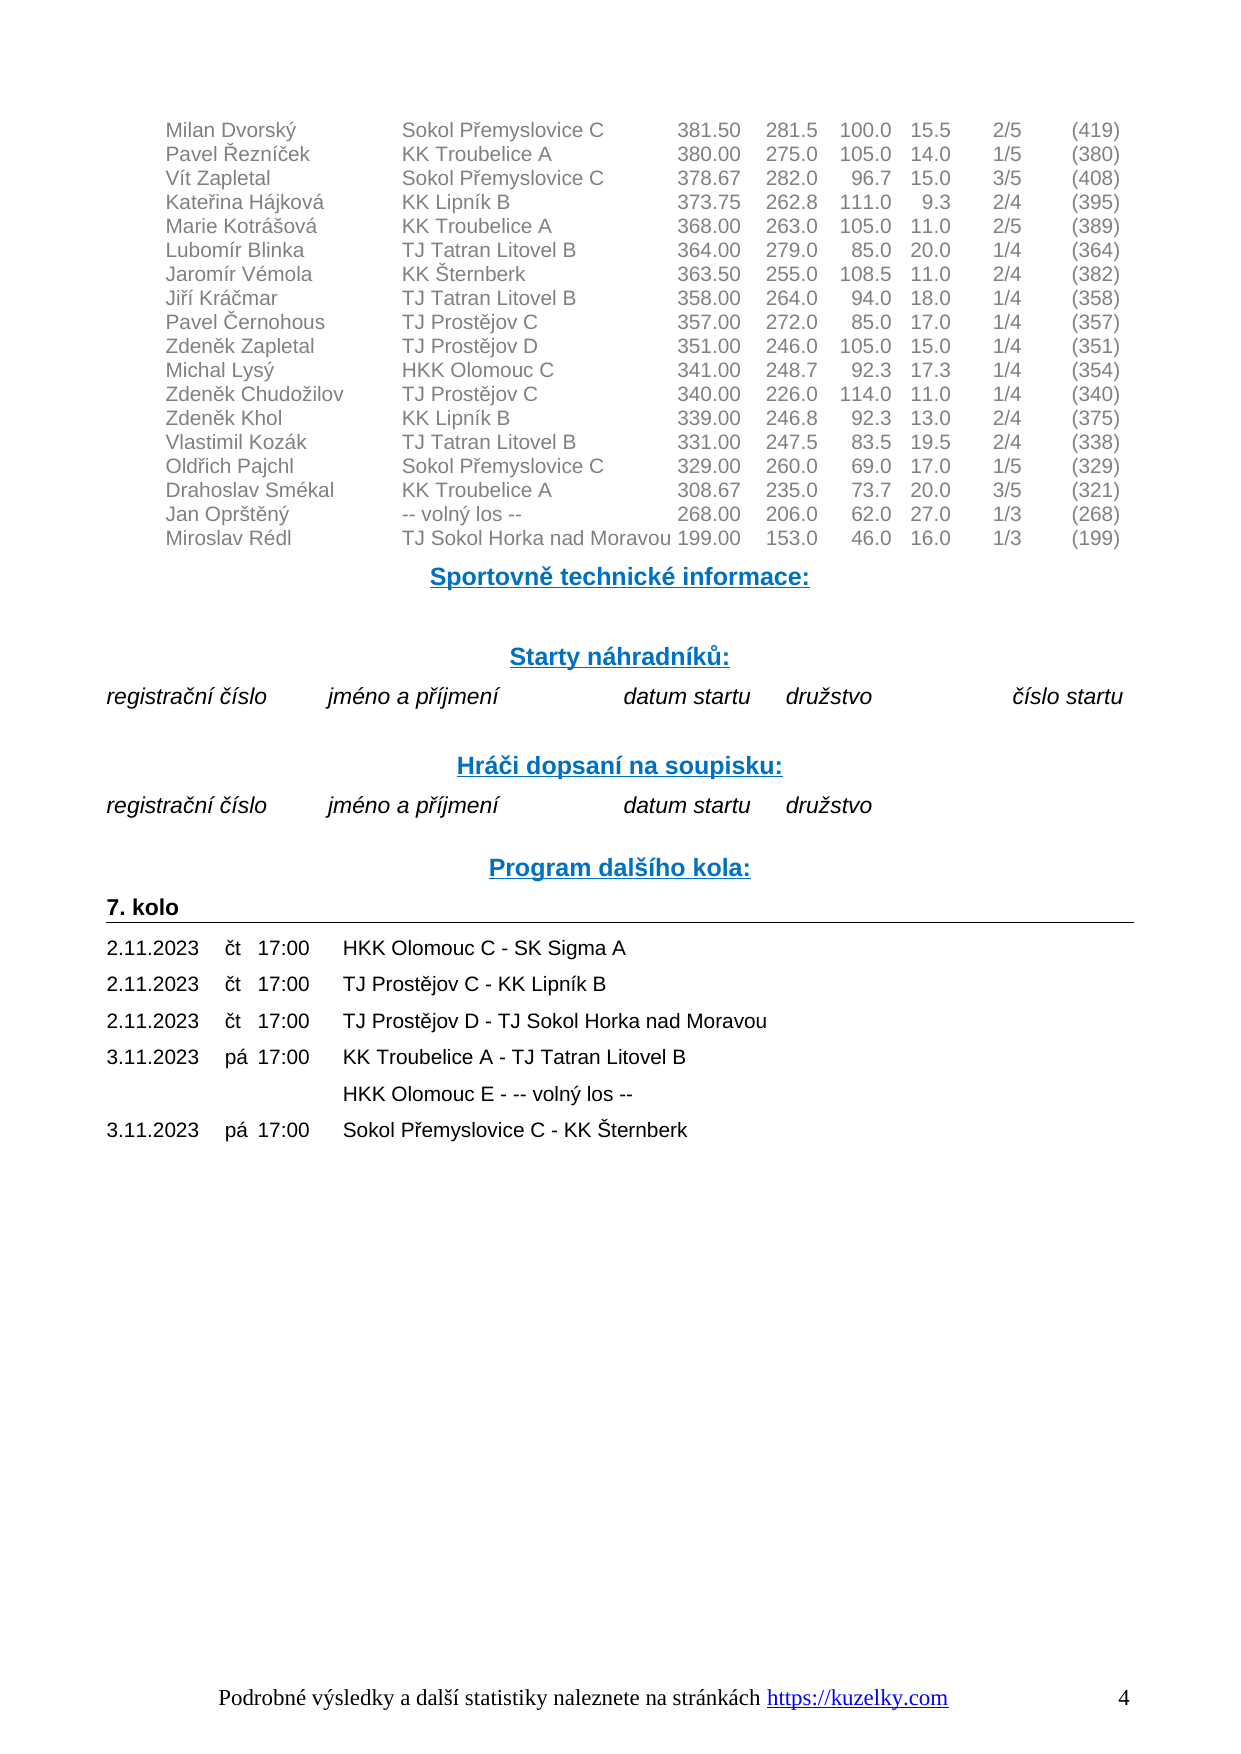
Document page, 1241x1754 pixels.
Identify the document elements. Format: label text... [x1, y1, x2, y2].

text Kateřina Hájková KK Lipník B 373.75 262.8 111.0 9.3 2/4 (395) [106, 190, 1134, 214]
text Starty náhradníků: [94, 642, 1145, 671]
text Vlastimil Kozák TJ Tatran Litovel B 331.00 247.5 83.5 19.5 2/4 (338) [106, 429, 1134, 453]
text registrační číslo jméno a příjmení datum startu družstvo [106, 792, 1134, 818]
text Jaromír Vémola KK Šternberk 363.50 255.0 108.5 11.0 2/4 (382) [106, 262, 1134, 286]
text 2.11.2023 čt 17:00 TJ Prostějov C - KK Lipník B [106, 972, 1134, 996]
text Jiří Kráčmar TJ Tatran Litovel B 358.00 264.0 94.0 18.0 1/4 (358) [106, 286, 1134, 310]
text Zdeněk Khol KK Lipník B 339.00 246.8 92.3 13.0 2/4 (375) [106, 406, 1134, 429]
text Program dalšího kola: [94, 852, 1145, 881]
text Miroslav Rédl TJ Sokol Horka nad Moravou 199.00 153.0 46.0 16.0 1/3 (199) [106, 525, 1134, 549]
text Marie Kotrášová KK Troubelice A 368.00 263.0 105.0 11.0 2/5 (389) [106, 214, 1134, 238]
text Jan Oprštěný -- volný los -- 268.00 206.0 62.0 27.0 1/3 (268) [106, 501, 1134, 525]
text Sportovně technické informace: [94, 562, 1145, 591]
text Hráči dopsaní na soupisku: [94, 722, 1145, 779]
text Zdeněk Zapletal TJ Prostějov D 351.00 246.0 105.0 15.0 1/4 (351) [106, 334, 1134, 358]
text Pavel Řezníček KK Troubelice A 380.00 275.0 105.0 14.0 1/5 (380) [106, 142, 1134, 166]
text HKK Olomouc E - -- volný los -- [106, 1082, 1134, 1106]
text Vít Zapletal Sokol Přemyslovice C 378.67 282.0 96.7 15.0 3/5 (408) [106, 166, 1134, 190]
text Oldřich Pajchl Sokol Přemyslovice C 329.00 260.0 69.0 17.0 1/5 (329) [106, 453, 1134, 477]
text 7. kolo [106, 894, 1134, 922]
text Zdeněk Chudožilov TJ Prostějov C 340.00 226.0 114.0 11.0 1/4 (340) [106, 382, 1134, 406]
text 2.11.2023 čt 17:00 TJ Prostějov D - TJ Sokol Horka nad Moravou [106, 1009, 1134, 1033]
text 3.11.2023 pá 17:00 Sokol Přemyslovice C - KK Šternberk [106, 1118, 1134, 1142]
text Drahoslav Smékal KK Troubelice A 308.67 235.0 73.7 20.0 3/5 (321) [106, 477, 1134, 501]
text Michal Lysý HKK Olomouc C 341.00 248.7 92.3 17.3 1/4 (354) [106, 358, 1134, 382]
text Pavel Černohous TJ Prostějov C 357.00 272.0 85.0 17.0 1/4 (357) [106, 310, 1134, 334]
text registrační číslo jméno a příjmení datum startu družstvo číslo startu [106, 683, 1134, 709]
text Milan Dvorský Sokol Přemyslovice C 381.50 281.5 100.0 15.5 2/5 (419) [106, 118, 1134, 142]
text 2.11.2023 čt 17:00 HKK Olomouc C - SK Sigma A [106, 936, 1134, 960]
text Lubomír Blinka TJ Tatran Litovel B 364.00 279.0 85.0 20.0 1/4 (364) [106, 238, 1134, 262]
text 3.11.2023 pá 17:00 KK Troubelice A - TJ Tatran Litovel B [106, 1045, 1134, 1069]
